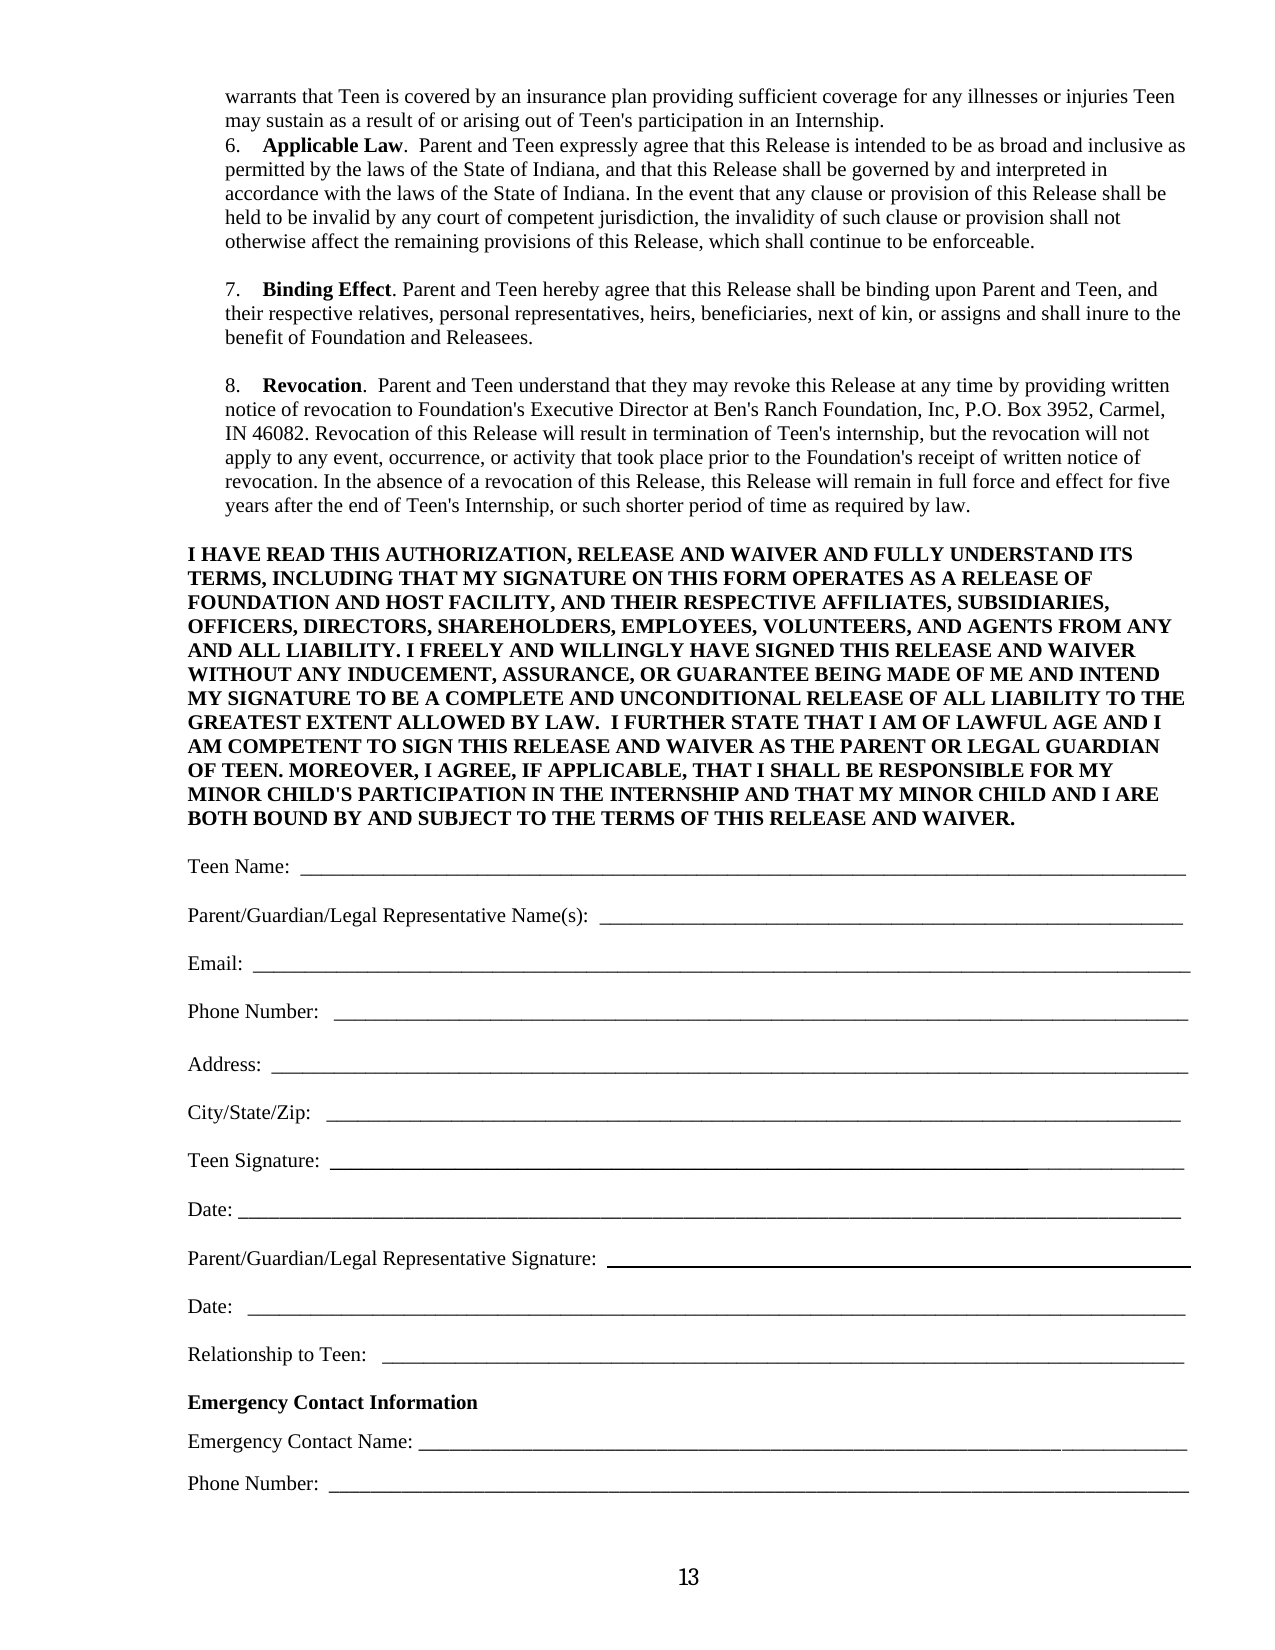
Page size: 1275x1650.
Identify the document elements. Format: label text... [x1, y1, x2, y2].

list Applicable Law. Parent and Teen expressly agree that this Release is intended to be as broad and inclusive as permitted by the laws of the State of Indiana, and that this Release shall be governed by and interpreted in accordance with the laws of the State of Indiana. In the event that any clause or provision of this Release shall be held to be invalid by any court of competent jurisdiction, the invalidity of such clause or provision shall not otherwise affect the remaining provisions of this Release, which shall continue to be enforceable. [225, 132, 1191, 253]
text Parent/Guardian/Legal Representative Signature: ________________________________________________________ [187, 1245, 1191, 1269]
text Teen Name: _____________________________________________________________________________________ [187, 854, 1191, 878]
text Teen Signature: __________________________________________________________________________________ [187, 1148, 1191, 1172]
list Revocation. Parent and Teen understand that they may revoke this Release at any time by providing written notice of revocation to Foundation's Executive Director at Ben's Ranch Foundation, Inc, P.O. Box 3952, Carmel, IN 46082. Revocation of this Release will result in termination of Teen's internship, but the revocation will not apply to any event, occurrence, or activity that took place prior to the Foundation's receipt of written notice of revocation. In the absence of a revocation of this Release, this Release will remain in full force and effect for five years after the end of Teen's Internship, or such shorter period of time as required by law. [225, 373, 1191, 517]
text Emergency Contact Information [187, 1390, 1191, 1414]
text Parent/Guardian/Legal Representative Name(s): ________________________________________________________ [187, 902, 1191, 927]
text City/State/Zip: __________________________________________________________________________________ [187, 1100, 1191, 1124]
text Email: __________________________________________________________________________________________ [187, 951, 1191, 975]
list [225, 84, 1191, 132]
text Phone Number: ___________________________________________________________________________________ [187, 1470, 1191, 1524]
text I HAVE READ THIS AUTHORIZATION, RELEASE AND WAIVER AND FULLY UNDERSTAND ITS TERMS, INCLUDING THAT MY SIGNATURE ON THIS FORM OPERATES AS A RELEASE OF FOUNDATION AND HOST FACILITY, AND THEIR RESPECTIVE AFFILIATES, SUBSIDIARIES, OFFICERS, DIRECTORS, SHAREHOLDERS, EMPLOYEES, VOLUNTEERS, AND AGENTS FROM ANY AND ALL LIABILITY. I FREELY AND WILLINGLY HAVE SIGNED THIS RELEASE AND WAIVER WITHOUT ANY INDUCEMENT, ASSURANCE, OR GUARANTEE BEING MADE OF ME AND INTEND MY SIGNATURE TO BE A COMPLETE AND UNCONDITIONAL RELEASE OF ALL LIABILITY TO THE GREATEST EXTENT ALLOWED BY LAW. I FURTHER STATE THAT I AM OF LAWFUL AGE AND I AM COMPETENT TO SIGN THIS RELEASE AND WAIVER AS THE PARENT OR LEGAL GUARDIAN OF TEEN. MOREOVER, I AGREE, IF APPLICABLE, THAT I SHALL BE RESPONSIBLE FOR MY MINOR CHILD'S PARTICIPATION IN THE INTERNSHIP AND THAT MY MINOR CHILD AND I ARE BOTH BOUND BY AND SUBJECT TO THE TERMS OF THIS RELEASE AND WAIVER. [187, 542, 1191, 830]
text Address: ________________________________________________________________________________________ [187, 1052, 1191, 1076]
text Phone Number: __________________________________________________________________________________ [187, 999, 1191, 1023]
list Binding Effect. Parent and Teen hereby agree that this Release shall be binding upon Parent and Teen, and their respective relatives, personal representatives, heirs, beneficiaries, next of kin, or assigns and shall inure to the benefit of Foundation and Releasees. [225, 277, 1191, 349]
text Relationship to Teen: _____________________________________________________________________________ [187, 1342, 1191, 1366]
text Date: __________________________________________________________________________________________ [187, 1293, 1191, 1318]
text Date: ___________________________________________________________________________________________ [187, 1196, 1191, 1221]
